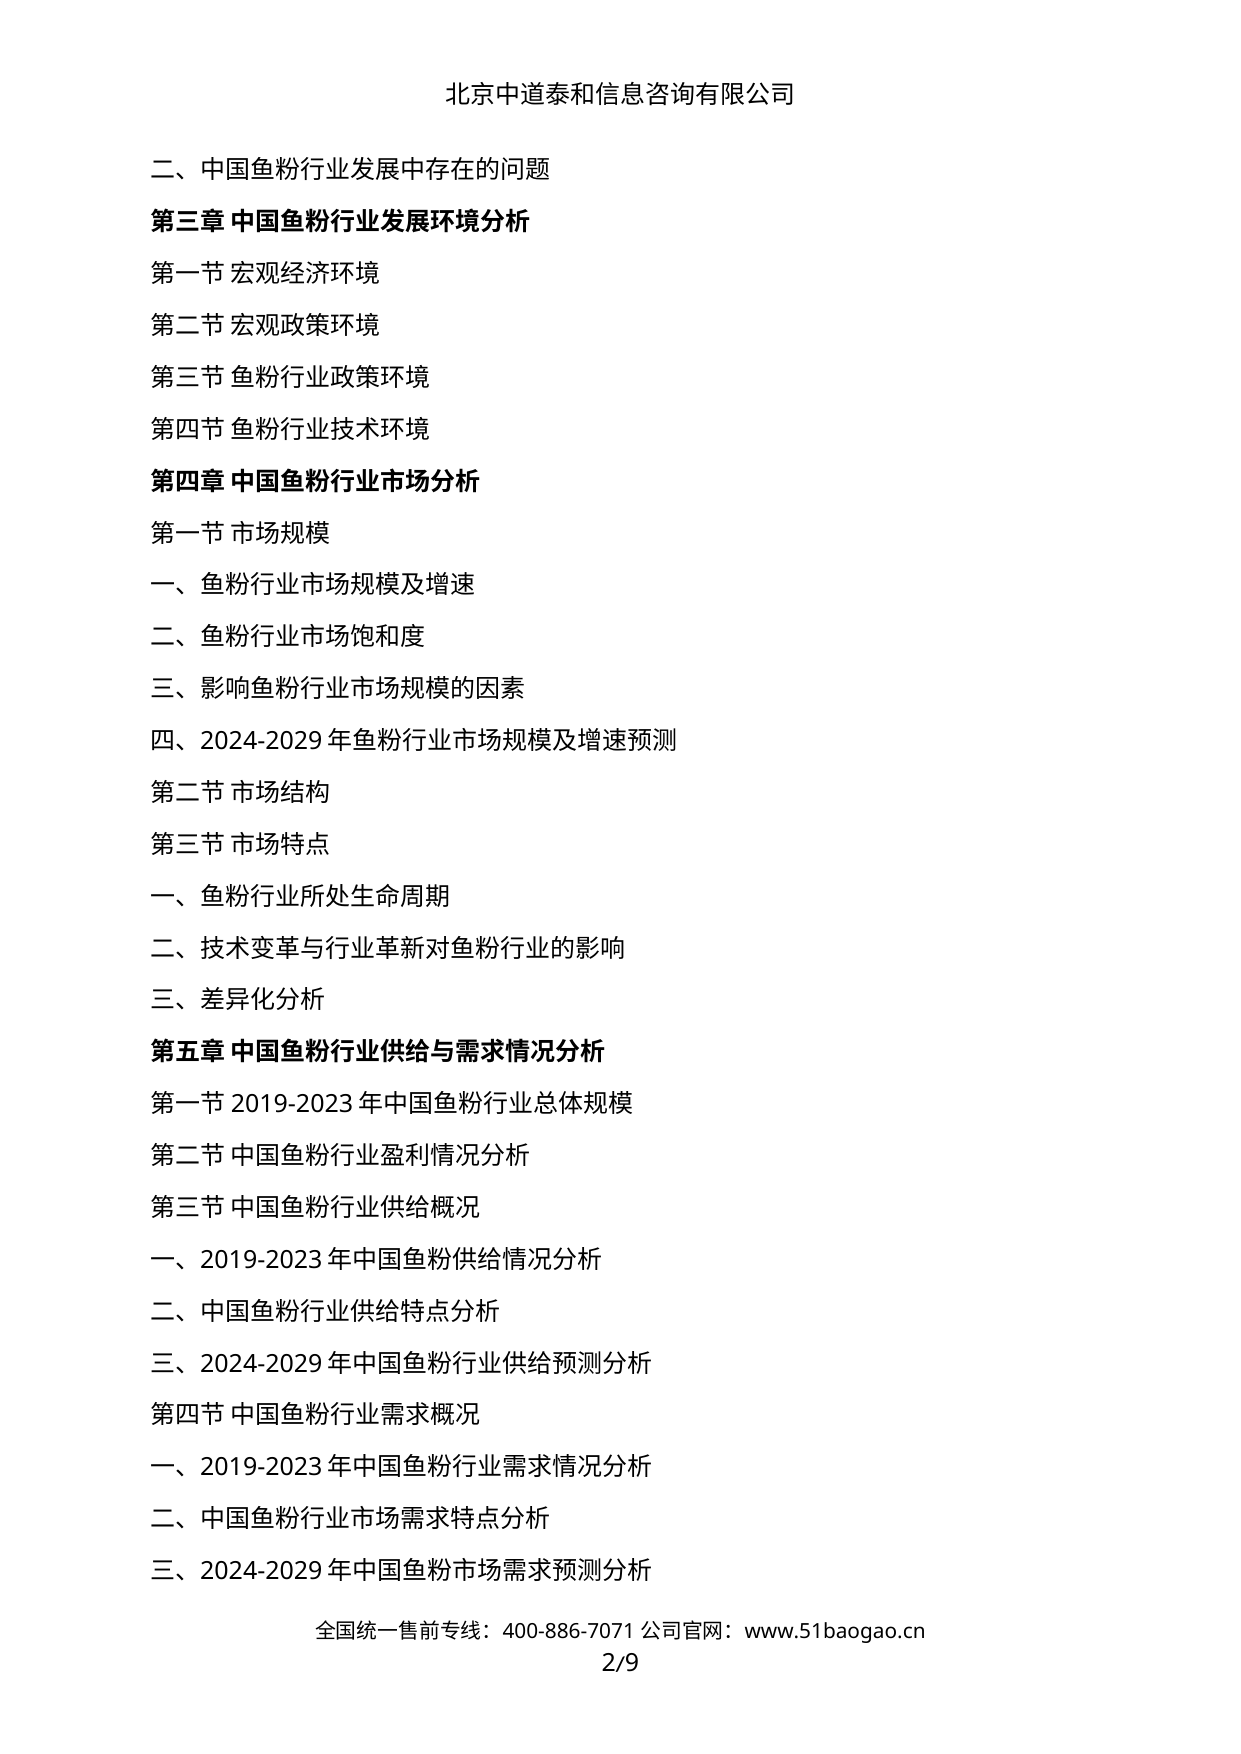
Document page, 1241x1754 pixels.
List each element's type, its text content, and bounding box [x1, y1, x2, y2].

text 第四章 中国鱼粉行业市场分析 [150, 461, 1090, 497]
text 二、技术变革与行业革新对鱼粉行业的影响 [150, 928, 1090, 964]
text 二、中国鱼粉行业供给特点分析 [150, 1291, 1090, 1327]
text 三、2024-2029年中国鱼粉市场需求预测分析 [150, 1551, 1090, 1587]
text 第三章 中国鱼粉行业发展环境分析 [150, 202, 1090, 238]
text 二、中国鱼粉行业发展中存在的问题 [150, 150, 1090, 186]
text 四、2024-2029年鱼粉行业市场规模及增速预测 [150, 721, 1090, 757]
text 三、2024-2029年中国鱼粉行业供给预测分析 [150, 1343, 1090, 1379]
text 第二节 市场结构 [150, 772, 1090, 809]
text 第一节 宏观经济环境 [150, 254, 1090, 290]
text 一、鱼粉行业所处生命周期 [150, 876, 1090, 912]
text 第二节 宏观政策环境 [150, 306, 1090, 342]
text 第一节 市场规模 [150, 513, 1090, 549]
text 第二节 中国鱼粉行业盈利情况分析 [150, 1136, 1090, 1172]
text 第三节 市场特点 [150, 824, 1090, 861]
text 第一节 2019-2023年中国鱼粉行业总体规模 [150, 1084, 1090, 1120]
text 第三节 中国鱼粉行业供给概况 [150, 1187, 1090, 1224]
text 第三节 鱼粉行业政策环境 [150, 357, 1090, 394]
text 二、中国鱼粉行业市场需求特点分析 [150, 1499, 1090, 1535]
text 第五章 中国鱼粉行业供给与需求情况分析 [150, 1032, 1090, 1068]
text 一、鱼粉行业市场规模及增速 [150, 565, 1090, 601]
text 三、差异化分析 [150, 980, 1090, 1016]
text 二、鱼粉行业市场饱和度 [150, 617, 1090, 653]
text 一、2019-2023年中国鱼粉行业需求情况分析 [150, 1447, 1090, 1483]
text 一、2019-2023年中国鱼粉供给情况分析 [150, 1239, 1090, 1276]
text 第四节 鱼粉行业技术环境 [150, 409, 1090, 446]
text 第四节 中国鱼粉行业需求概况 [150, 1395, 1090, 1431]
text 三、影响鱼粉行业市场规模的因素 [150, 669, 1090, 705]
